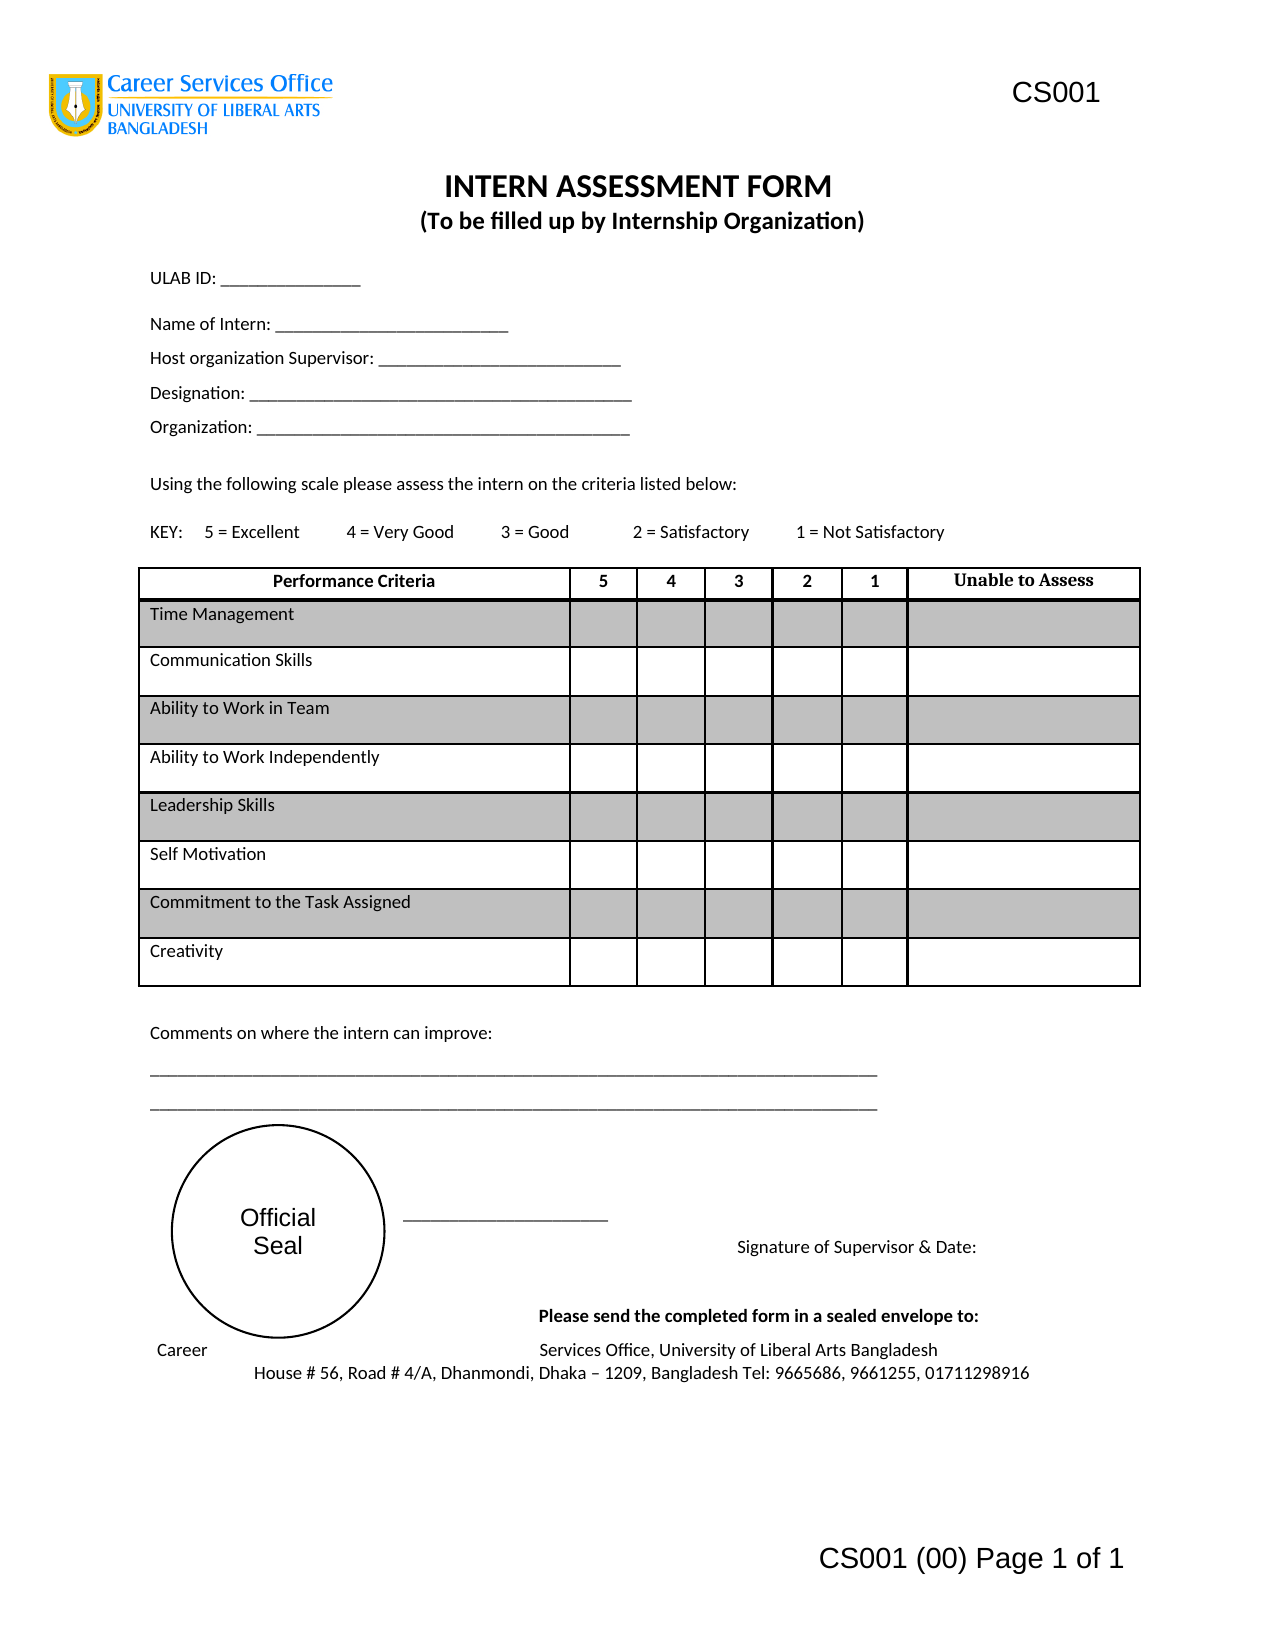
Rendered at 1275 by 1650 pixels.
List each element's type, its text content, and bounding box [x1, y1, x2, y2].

table_header 5 [571, 569, 636, 598]
table_cell [571, 939, 636, 985]
table_cell [706, 697, 771, 743]
text KEY: 5 = Excellent 4 = Very Good 3 = Good 2 = Satisfactory 1 = Not Satisfactory [150, 520, 1134, 543]
table_cell [909, 890, 1139, 937]
table_cell [774, 648, 841, 694]
table_cell [909, 602, 1139, 646]
text Organization: ________________________________________ [150, 415, 1134, 438]
table_cell [571, 697, 636, 743]
table_cell [774, 939, 841, 985]
table_cell [774, 697, 841, 743]
table_cell [638, 794, 704, 840]
text Using the following scale please assess the intern on the criteria listed below: [150, 473, 1134, 496]
table_cell [571, 842, 636, 888]
text Host organization Supervisor: __________________________ [150, 347, 1134, 369]
table_cell [571, 745, 636, 791]
table_cell [638, 745, 704, 791]
table_cell [571, 602, 636, 646]
table_cell [843, 939, 906, 985]
table_cell [774, 794, 841, 840]
table_header 2 [774, 569, 841, 598]
picture [48, 74, 333, 137]
text ______________________________________________________________________________ [150, 1090, 1134, 1113]
text ______________________________________________________________________________ [150, 1056, 1134, 1079]
text Designation: _________________________________________ [150, 381, 1134, 404]
table_cell [774, 745, 841, 791]
table_cell Leadership Skills [140, 794, 569, 840]
table_header 3 [706, 569, 771, 598]
table_cell Ability to Work Independently [140, 745, 569, 791]
table_cell Communication Skills [140, 648, 569, 694]
text Signature of Supervisor & Date: [150, 1235, 1134, 1258]
table_cell [843, 648, 906, 694]
table_cell [706, 745, 771, 791]
table_cell [638, 602, 704, 646]
table_cell [843, 745, 906, 791]
text ULAB ID: _______________ [150, 266, 1134, 289]
table_cell [774, 842, 841, 888]
table_cell [774, 602, 841, 646]
table_cell Commitment to the Task Assigned [140, 890, 569, 937]
table_cell [774, 890, 841, 937]
table_cell Self Motivation [140, 842, 569, 888]
table_cell [706, 890, 771, 937]
table_header Performance Criteria [140, 569, 569, 598]
table_cell Creativity [140, 939, 569, 985]
text Career Services Office, University of Liberal Arts Bangladesh [150, 1338, 1134, 1361]
table_cell Ability to Work in Team [140, 697, 569, 743]
table_cell [909, 939, 1139, 985]
table_cell [909, 745, 1139, 791]
table_cell [638, 890, 704, 937]
table_cell [706, 648, 771, 694]
text House # 56, Road # 4/A, Dhanmondi, Dhaka – 1209, Bangladesh Tel: 9665686, 9661255, 01711298916 [150, 1361, 1134, 1384]
table_cell [638, 648, 704, 694]
table_cell [571, 648, 636, 694]
table_cell [706, 794, 771, 840]
table_cell [706, 842, 771, 888]
table_cell [843, 794, 906, 840]
text Name of Intern: _________________________ [150, 312, 1134, 335]
table_cell Time Management [140, 602, 569, 646]
table_header 1 [843, 569, 906, 598]
table_cell [638, 939, 704, 985]
table_cell [909, 842, 1139, 888]
text Please send the completed form in a sealed envelope to: [150, 1304, 1134, 1327]
table_header Unable to Assess [909, 569, 1139, 598]
table_cell [638, 697, 704, 743]
table_cell [706, 939, 771, 985]
table_cell [843, 602, 906, 646]
table_cell [571, 890, 636, 937]
table_cell [909, 697, 1139, 743]
text INTERN ASSESSMENT FORM (To be filled up by Internship Organization) [150, 164, 1134, 236]
text ______________________ [150, 1201, 1134, 1224]
table_cell [571, 794, 636, 840]
table_cell [843, 697, 906, 743]
table_cell [638, 842, 704, 888]
table_cell [909, 794, 1139, 840]
table_cell [706, 602, 771, 646]
table_cell [843, 890, 906, 937]
table_header 4 [638, 569, 704, 598]
text Comments on where the intern can improve: [150, 1022, 1134, 1044]
table_cell [843, 842, 906, 888]
table_cell [909, 648, 1139, 694]
